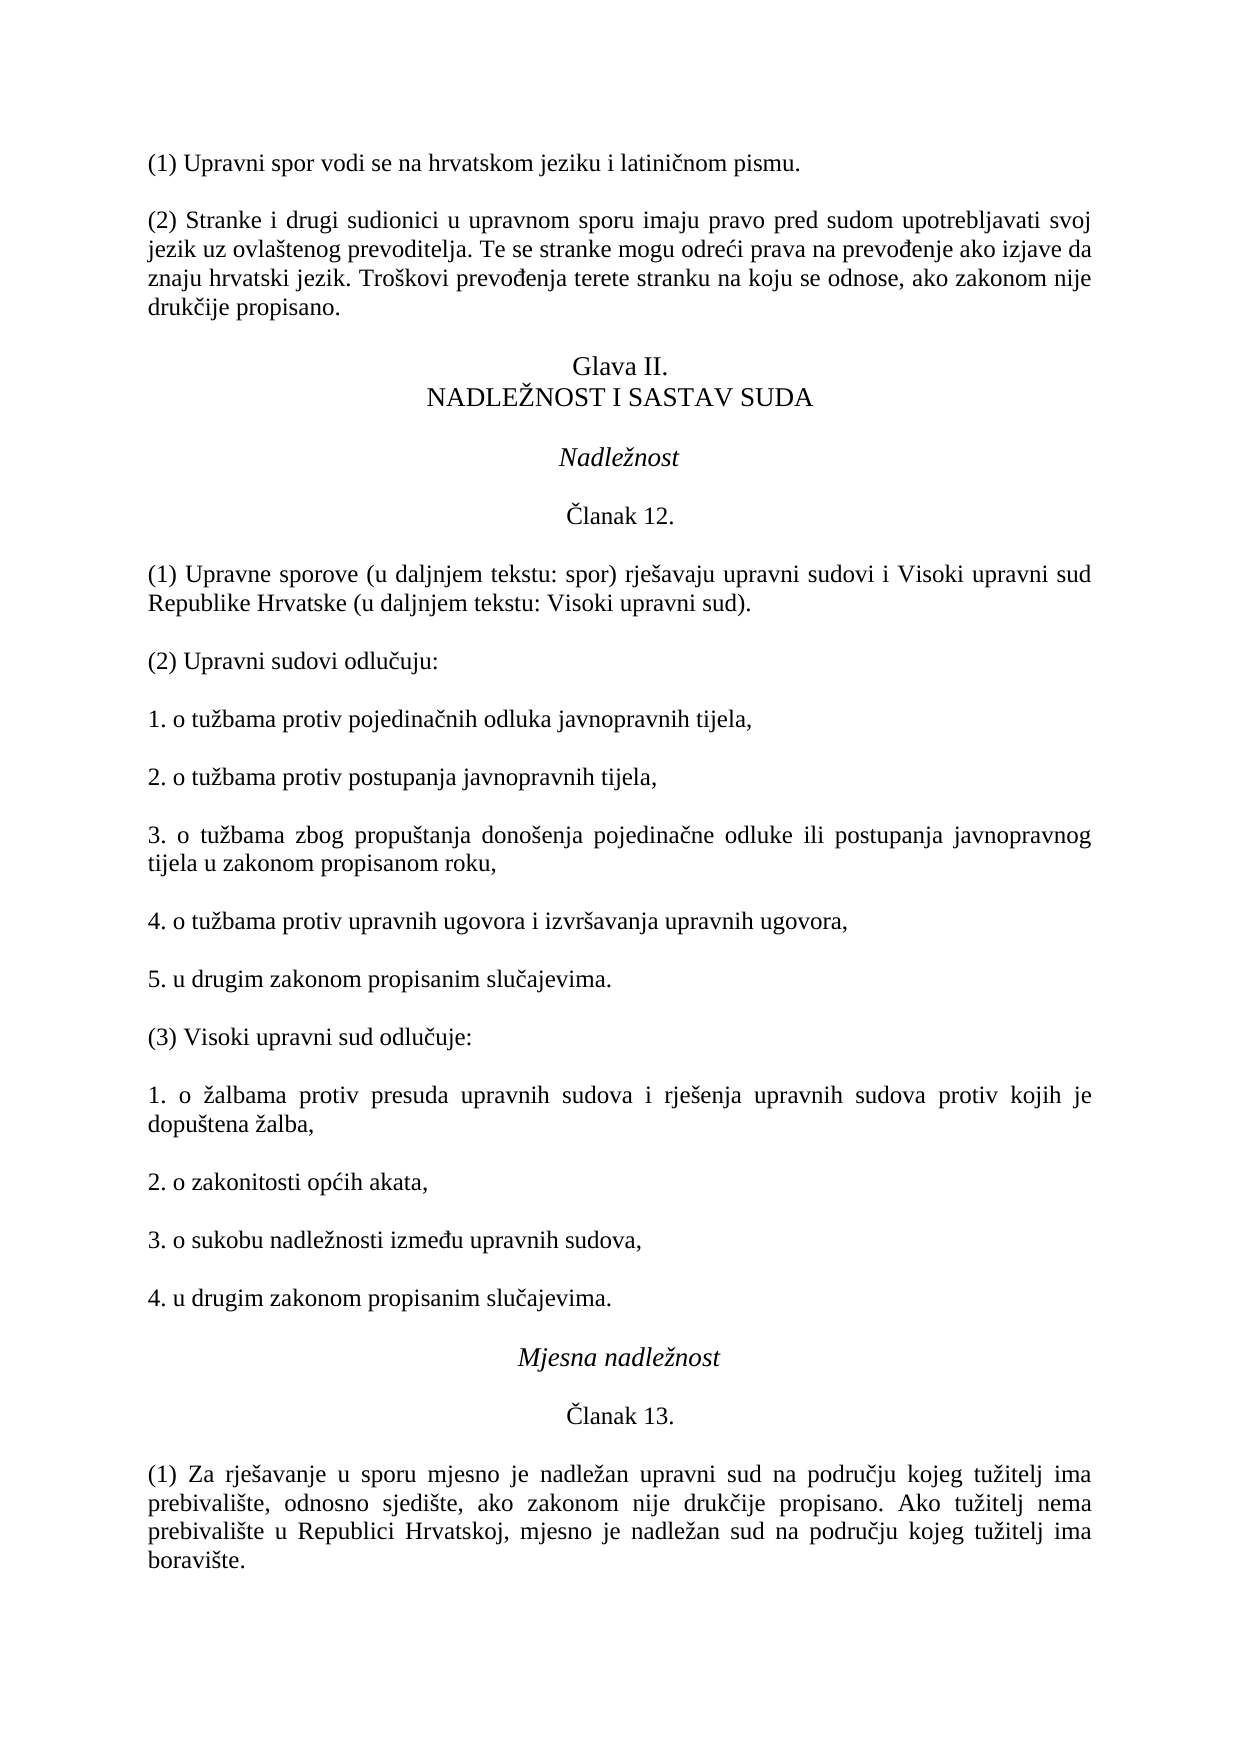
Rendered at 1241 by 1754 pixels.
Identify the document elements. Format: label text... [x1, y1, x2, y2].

text (3) Visoki upravni sud odlučuje: [148, 1022, 1093, 1051]
text 2. o zakonitosti općih akata, [148, 1167, 1093, 1196]
text 5. u drugim zakonom propisanim slučajevima. [148, 964, 1093, 993]
text 4. o tužbama protiv upravnih ugovora i izvršavanja upravnih ugovora, [148, 906, 1093, 935]
text Članak 13. [148, 1401, 1093, 1430]
text 1. o tužbama protiv pojedinačnih odluka javnopravnih tijela, [148, 704, 1093, 733]
text 2. o tužbama protiv postupanja javnopravnih tijela, [148, 762, 1093, 791]
text (2) Upravni sudovi odlučuju: [148, 646, 1093, 675]
text Članak 12. [148, 501, 1093, 530]
text (1) Za rješavanje u sporu mjesno je nadležan upravni sud na području kojeg tužitelj ima prebivalište, odnosno sjedište, ako zakonom nije drukčije propisano. Ako tužitelj nema prebivalište u Republici Hrvatskoj, mjesno je nadležan sud na području kojeg tužitelj ima boravište. [148, 1459, 1093, 1574]
text Mjesna nadležnost [148, 1341, 1093, 1372]
text Nadležnost [148, 441, 1093, 472]
text 4. u drugim zakonom propisanim slučajevima. [148, 1283, 1093, 1311]
text (1) Upravne sporove (u daljnjem tekstu: spor) rješavaju upravni sudovi i Visoki upravni sud Republike Hrvatske (u daljnjem tekstu: Visoki upravni sud). [148, 559, 1093, 617]
text 1. o žalbama protiv presuda upravnih sudova i rješenja upravnih sudova protiv kojih je dopuštena žalba, [148, 1080, 1093, 1138]
text (1) Upravni spor vodi se na hrvatskom jeziku i latiničnom pismu. [148, 148, 1093, 176]
text (2) Stranke i drugi sudionici u upravnom sporu imaju pravo pred sudom upotrebljavati svoj jezik uz ovlaštenog prevoditelja. Te se stranke mogu odreći prava na prevođenje ako izjave da znaju hrvatski jezik. Troškovi prevođenja terete stranku na koju se odnose, ako zakonom nije drukčije propisano. [148, 206, 1093, 321]
text Glava II. NADLEŽNOST I SASTAV SUDA [148, 350, 1093, 412]
text 3. o sukobu nadležnosti između upravnih sudova, [148, 1225, 1093, 1253]
text 3. o tužbama zbog propuštanja donošenja pojedinačne odluke ili postupanja javnopravnog tijela u zakonom propisanom roku, [148, 820, 1093, 877]
